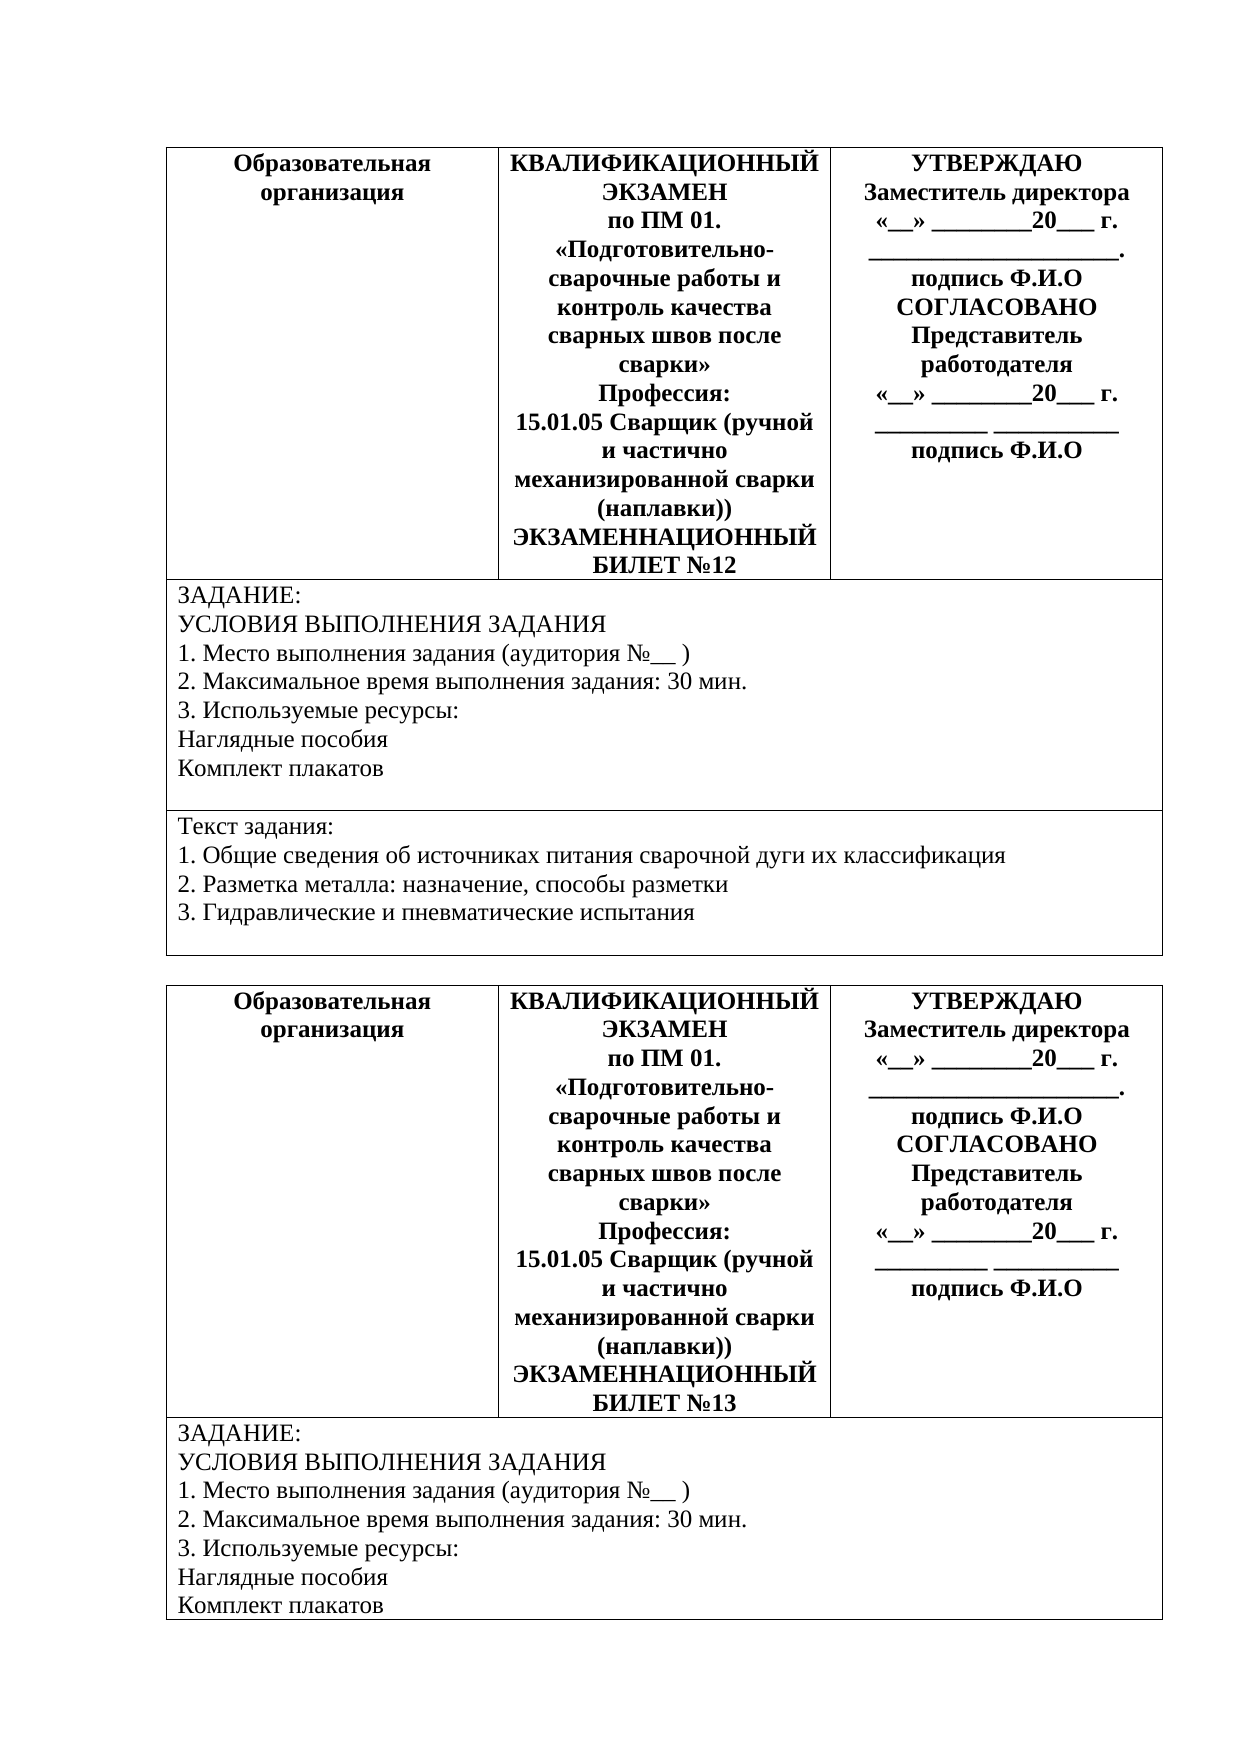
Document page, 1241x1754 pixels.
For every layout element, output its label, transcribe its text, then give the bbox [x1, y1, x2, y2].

table_header КВАЛИФИКАЦИОННЫЙ ЭКЗАМЕН по ПМ 01. «Подготовительно-сварочные работы и контроль качества сварных швов после сварки» Профессия: 15.01.05 Сварщик (ручной и частично механизированной сварки (наплавки)) ЭКЗАМЕННАЦИОННЫЙ БИЛЕТ №13 [499, 986, 830, 1417]
table_header Образовательная организация [167, 148, 498, 579]
table_header Образовательная организация [167, 986, 498, 1417]
table_header КВАЛИФИКАЦИОННЫЙ ЭКЗАМЕН по ПМ 01. «Подготовительно-сварочные работы и контроль качества сварных швов после сварки» Профессия: 15.01.05 Сварщик (ручной и частично механизированной сварки (наплавки)) ЭКЗАМЕННАЦИОННЫЙ БИЛЕТ №12 [499, 148, 830, 579]
table_cell ЗАДАНИЕ: УСЛОВИЯ ВЫПОЛНЕНИЯ ЗАДАНИЯ 1. Место выполнения задания (аудитория №__ ) 2. Максимальное время выполнения задания: 30 мин. 3. Используемые ресурсы: Наглядные пособия Комплект плакатов [167, 580, 1162, 810]
table_cell Текст задания: 1. Общие сведения об источниках питания сварочной дуги их классификация 2. Разметка металла: назначение, способы разметки 3. Гидравлические и пневматические испытания [167, 811, 1162, 955]
table_cell ЗАДАНИЕ: УСЛОВИЯ ВЫПОЛНЕНИЯ ЗАДАНИЯ 1. Место выполнения задания (аудитория №__ ) 2. Максимальное время выполнения задания: 30 мин. 3. Используемые ресурсы: Наглядные пособия Комплект плакатов [167, 1418, 1162, 1619]
